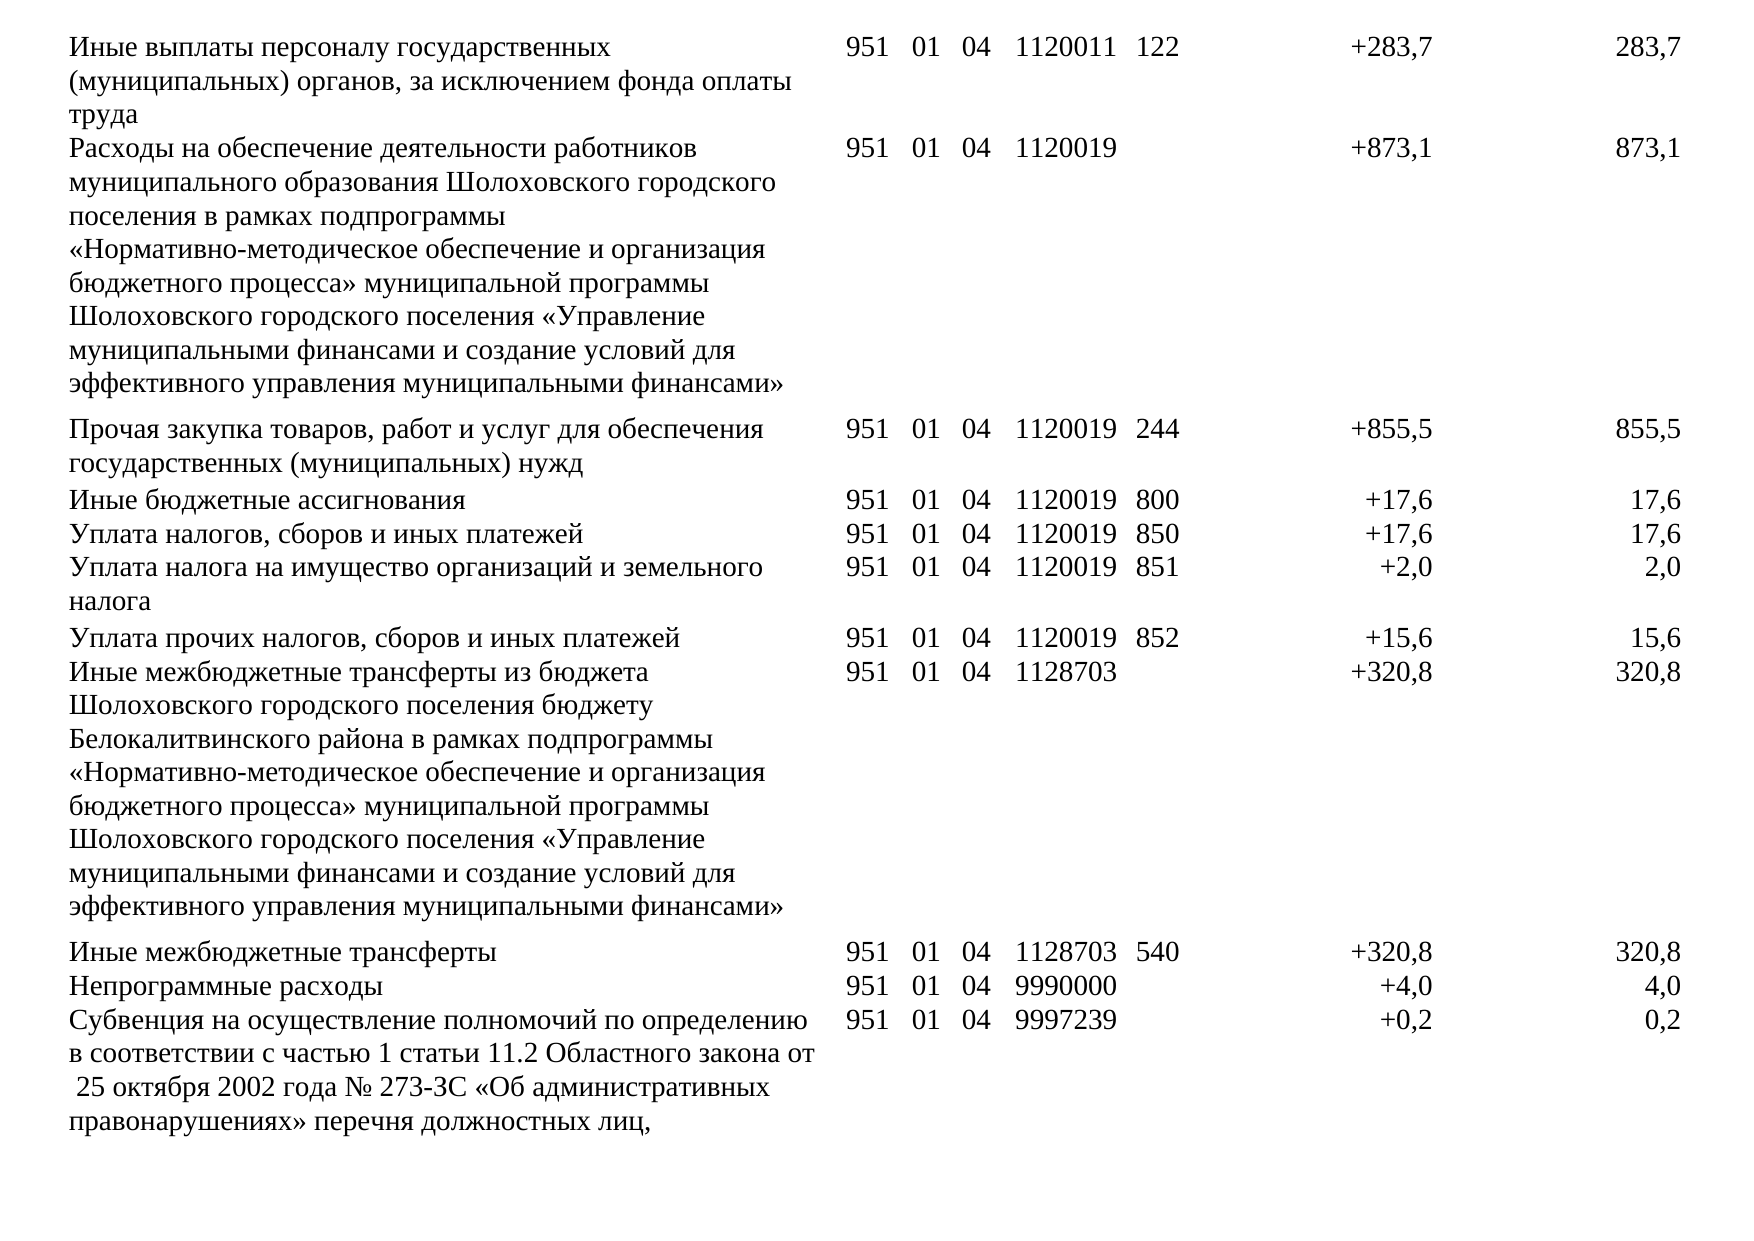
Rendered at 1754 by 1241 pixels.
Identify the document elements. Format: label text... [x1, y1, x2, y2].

text Белокалитвинского района в рамках подпрограммы [59, 721, 1707, 754]
text Расходы на обеспечение деятельности работников 951 01 04 1120019 +873,1 873,1 [59, 131, 1707, 164]
text Уплата налога на имущество организаций и земельного 951 01 04 1120019 851 +2,0 2,0 [59, 549, 1707, 583]
text Уплата прочих налогов, сборов и иных платежей 951 01 04 1120019 852 +15,6 15,6 [59, 620, 1707, 654]
text Непрограммные расходы 951 01 04 9990000 +4,0 4,0 [59, 968, 1707, 1002]
text (муниципальных) органов, за исключением фонда оплаты [59, 63, 1707, 97]
text Прочая закупка товаров, работ и услуг для обеспечения 951 01 04 1120019 244 +855,5 855,5 [59, 411, 1707, 445]
text эффективного управления муниципальными финансами» [59, 888, 1707, 922]
text Шолоховского городского поселения «Управление [59, 298, 1707, 332]
text «Нормативно-методическое обеспечение и организация [59, 754, 1707, 788]
text муниципальными финансами и создание условий для [59, 332, 1707, 365]
text Шолоховского городского поселения «Управление [59, 821, 1707, 855]
text Субвенция на осуществление полномочий по определению 951 01 04 9997239 +0,2 0,2 [59, 1002, 1707, 1036]
text правонарушениях» перечня должностных лиц, [59, 1103, 1707, 1136]
text налога [59, 583, 1707, 616]
text муниципального образования Шолоховского городского [59, 164, 1707, 198]
text Иные выплаты персоналу государственных 951 01 04 1120011 122 +283,7 283,7 [59, 29, 1707, 63]
text Уплата налогов, сборов и иных платежей 951 01 04 1120019 850 +17,6 17,6 [59, 516, 1707, 549]
text государственных (муниципальных) нужд [59, 445, 1707, 478]
text в соответствии с частью 1 статьи 11.2 Областного закона от [59, 1036, 1707, 1069]
text эффективного управления муниципальными финансами» [59, 365, 1707, 399]
text бюджетного процесса» муниципальной программы [59, 265, 1707, 298]
text муниципальными финансами и создание условий для [59, 855, 1707, 888]
text Иные межбюджетные трансферты из бюджета 951 01 04 1128703 +320,8 320,8 [59, 654, 1707, 687]
text Шолоховского городского поселения бюджету [59, 687, 1707, 721]
text Иные межбюджетные трансферты 951 01 04 1128703 540 +320,8 320,8 [59, 934, 1707, 968]
text труда [59, 97, 1707, 130]
text «Нормативно-методическое обеспечение и организация [59, 231, 1707, 265]
text бюджетного процесса» муниципальной программы [59, 788, 1707, 821]
text поселения в рамках подпрограммы [59, 198, 1707, 231]
text 25 октября 2002 года № 273-ЗС «Об административных [59, 1069, 1707, 1103]
text Иные бюджетные ассигнования 951 01 04 1120019 800 +17,6 17,6 [59, 482, 1707, 516]
